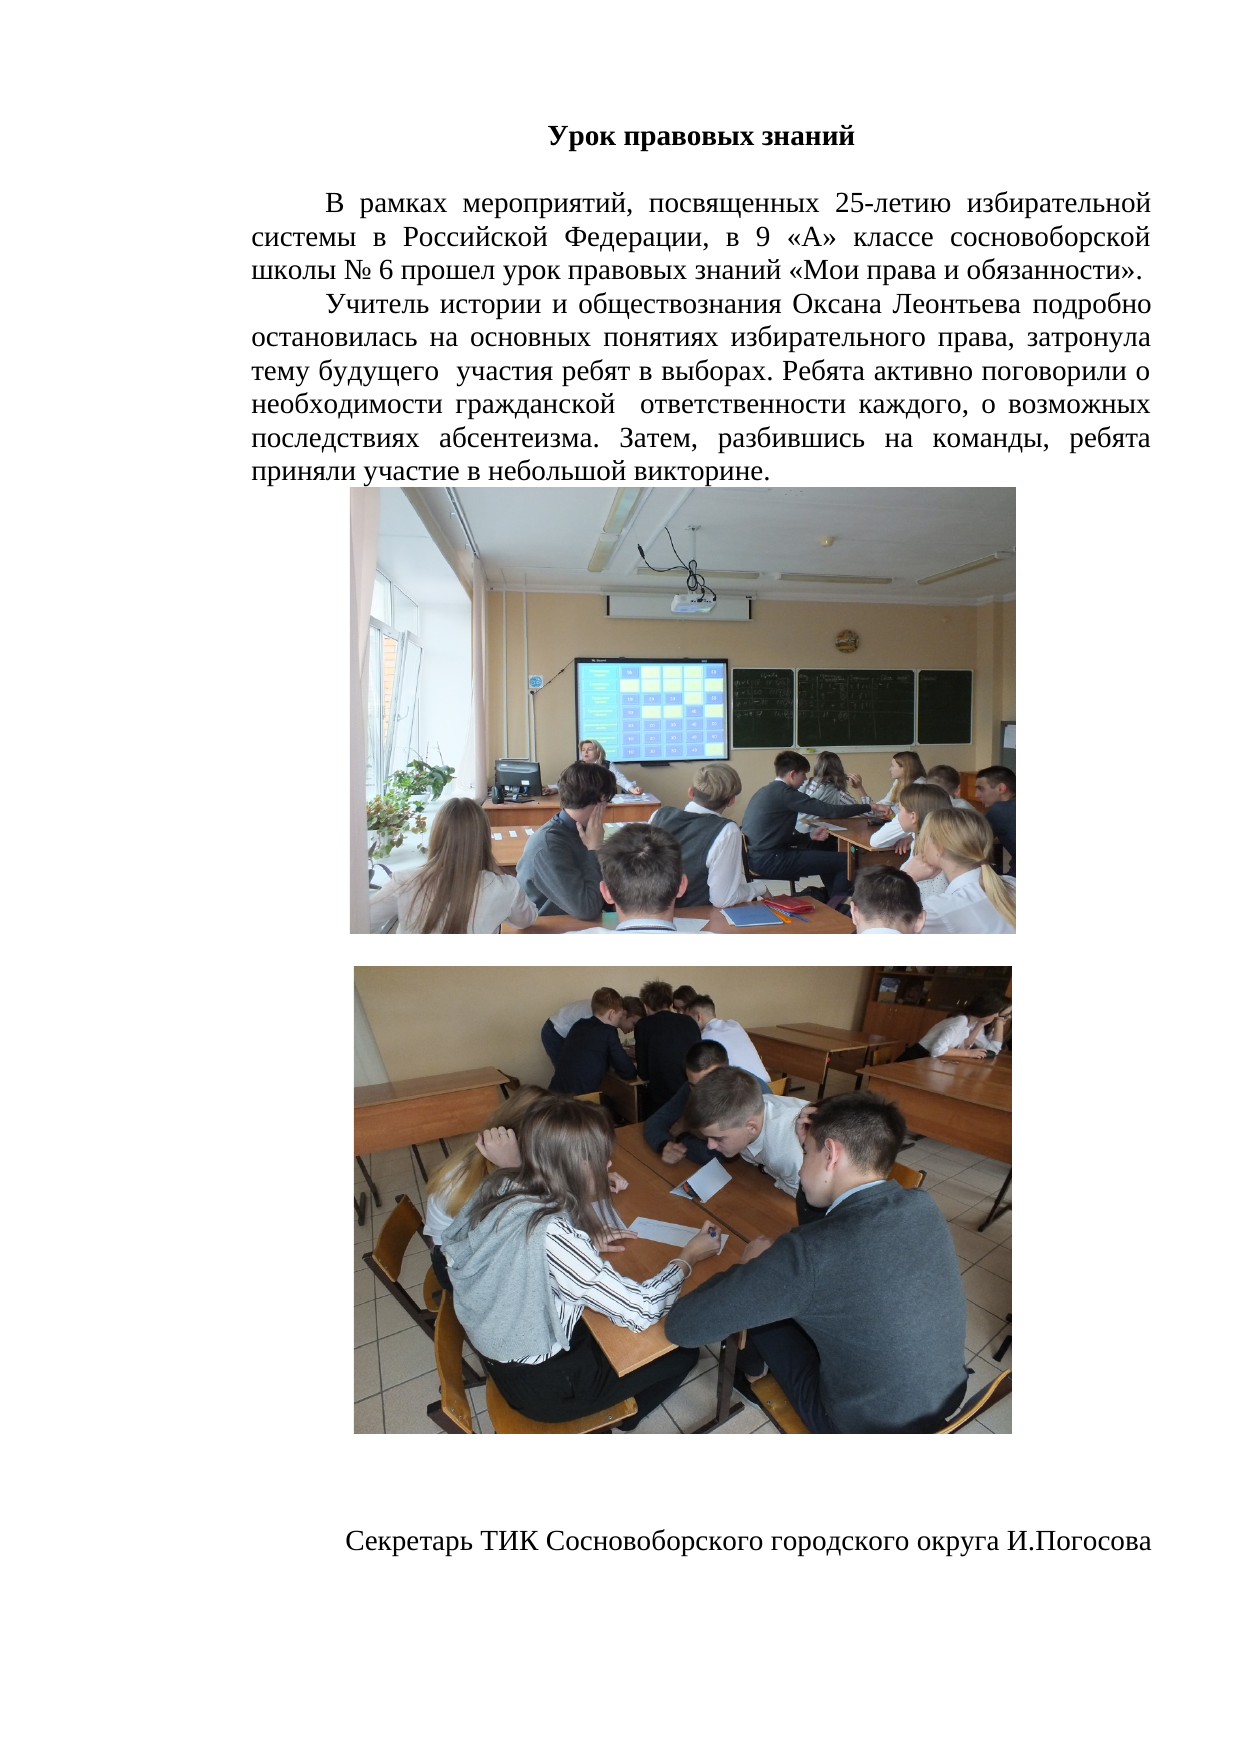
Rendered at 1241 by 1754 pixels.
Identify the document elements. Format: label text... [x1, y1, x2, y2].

text В рамках мероприятий, посвященных 25-летию избирательной системы в Российской Федерации, в 9 «А» классе сосновоборской школы № 6 прошел урок правовых знаний «Мои права и обязанности». [250, 185, 1152, 286]
picture [353, 966, 1012, 1434]
picture [349, 487, 1016, 934]
text Секретарь ТИК Сосновоборского городского округа И.Погосова [250, 1523, 1152, 1557]
text Учитель истории и обществознания Оксана Леонтьева подробно остановилась на основных понятиях избирательного права, затронула тему будущего участия ребят в выборах. Ребята активно поговорили о необходимости гражданской ответственности каждого, о возможных последствиях абсентеизма. Затем, разбившись на команды, ребята приняли участие в небольшой викторине. [214, 286, 1152, 487]
text Урок правовых знаний [250, 118, 1152, 152]
